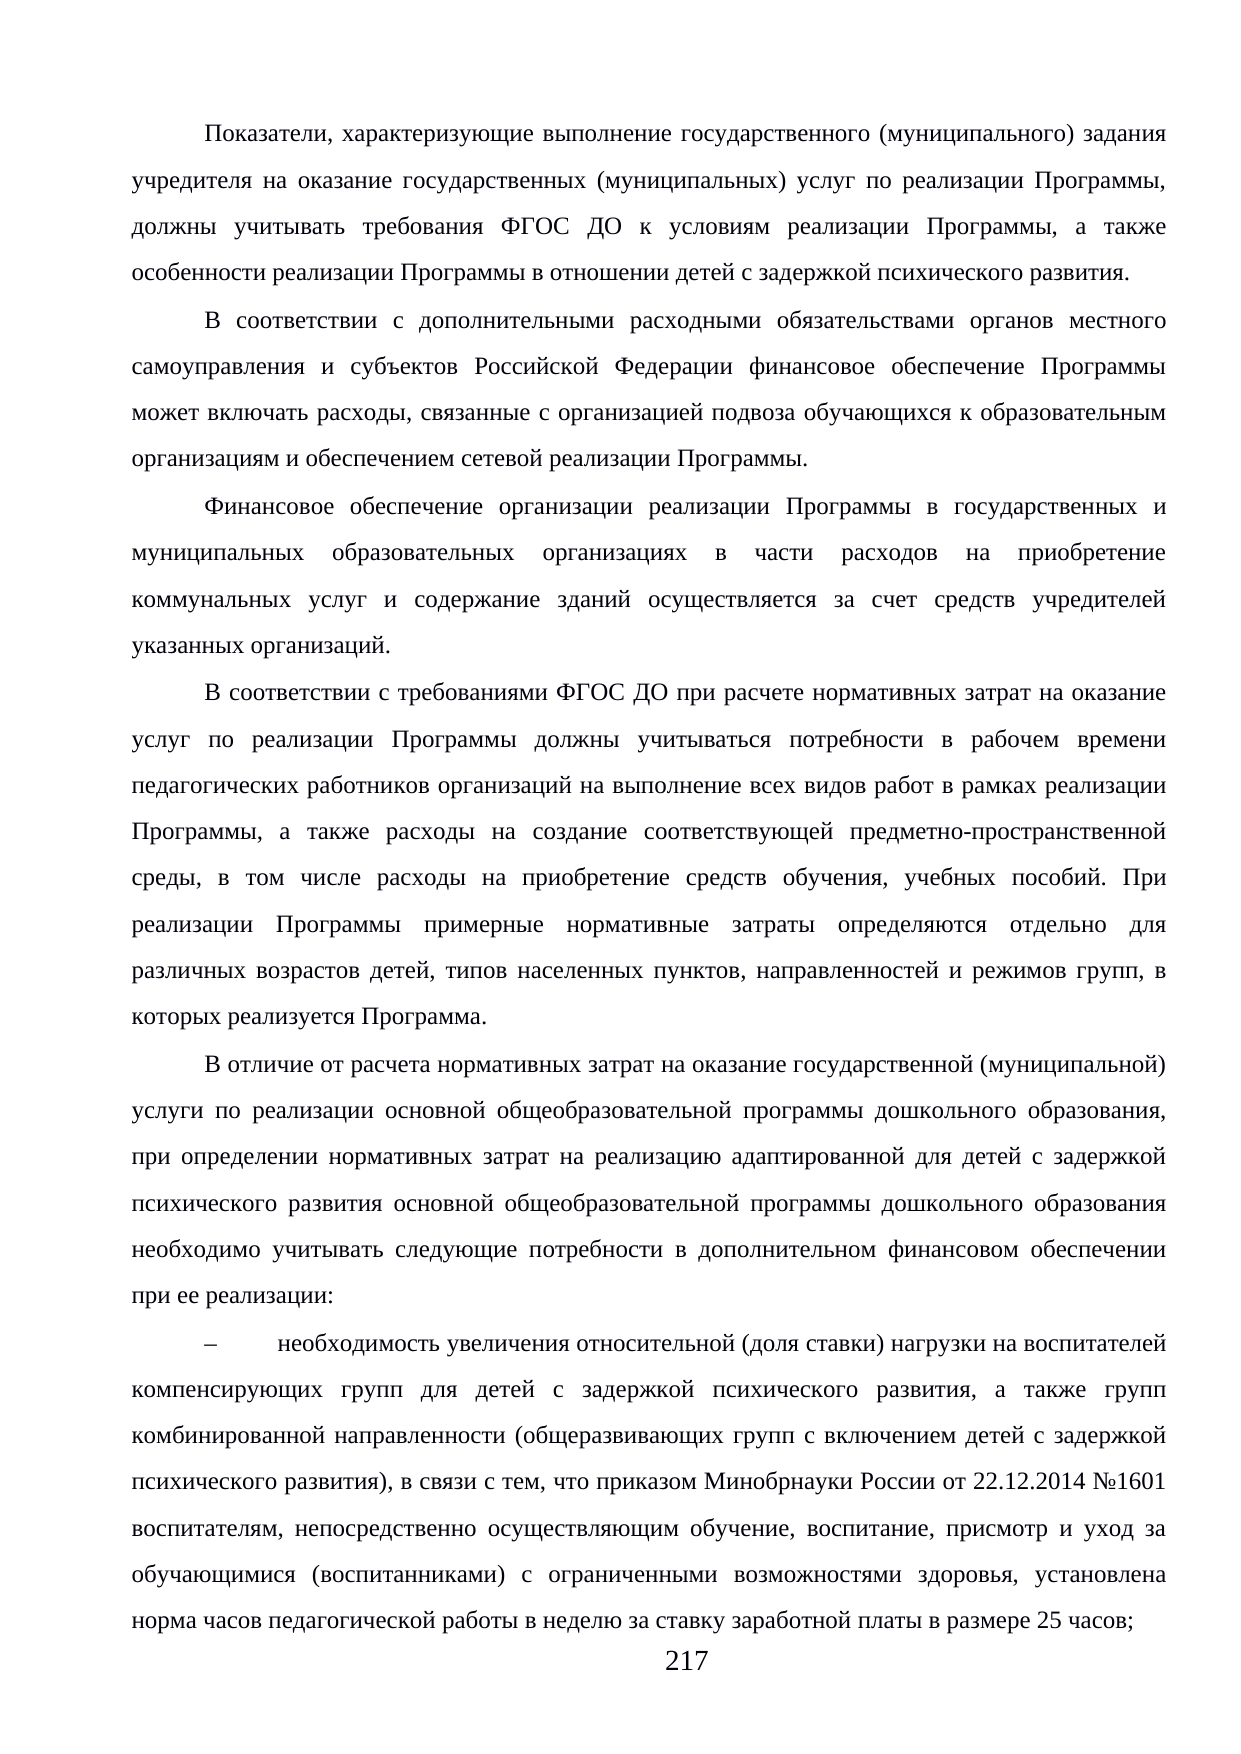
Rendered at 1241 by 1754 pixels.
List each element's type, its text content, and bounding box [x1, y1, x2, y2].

text Показатели, характеризующие выполнение государственного (муниципального) задания учредителя на оказание государственных (муниципальных) услуг по реализации Программы, должны учитывать требования ФГОС ДО к условиям реализации Программы, а также особенности реализации Программы в отношении детей с задержкой психического развития. [131, 118, 1167, 286]
text Финансовое обеспечение организации реализации Программы в государственных и муниципальных образовательных организациях в части расходов на приобретение коммунальных услуг и содержание зданий осуществляется за счет средств учредителей указанных организаций. [131, 491, 1167, 659]
text В отличие от расчета нормативных затрат на оказание государственной (муниципальной) услуги по реализации основной общеобразовательной программы дошкольного образования, при определении нормативных затрат на реализацию адаптированной для детей с задержкой психического развития основной общеобразовательной программы дошкольного образования необходимо учитывать следующие потребности в дополнительном финансовом обеспечении при ее реализации: [131, 1049, 1167, 1309]
list необходимость увеличения относительной (доля ставки) нагрузки на воспитателей компенсирующих групп для детей с задержкой психического развития, а также групп комбинированной направленности (общеразвивающих групп с включением детей с задержкой психического развития), в связи с тем, что приказом Минобрнауки России от 22.12.2014 №1601 воспитателям, непосредственно осуществляющим обучение, воспитание, присмотр и уход за обучающимися (воспитанниками) с ограниченными возможностями здоровья, установлена норма часов педагогической работы в неделю за ставку заработной платы в размере 25 часов; [131, 1328, 1167, 1634]
text В соответствии с требованиями ФГОС ДО при расчете нормативных затрат на оказание услуг по реализации Программы должны учитываться потребности в рабочем времени педагогических работников организаций на выполнение всех видов работ в рамках реализации Программы, а также расходы на создание соответствующей предметно-пространственной среды, в том числе расходы на приобретение средств обучения, учебных пособий. При реализации Программы примерные нормативные затраты определяются отдельно для различных возрастов детей, типов населенных пунктов, направленностей и режимов групп, в которых реализуется Программа. [131, 677, 1167, 1030]
text В соответствии с дополнительными расходными обязательствами органов местного самоуправления и субъектов Российской Федерации финансовое обеспечение Программы может включать расходы, связанные с организацией подвоза обучающихся к образовательным организациям и обеспечением сетевой реализации Программы. [131, 305, 1167, 472]
